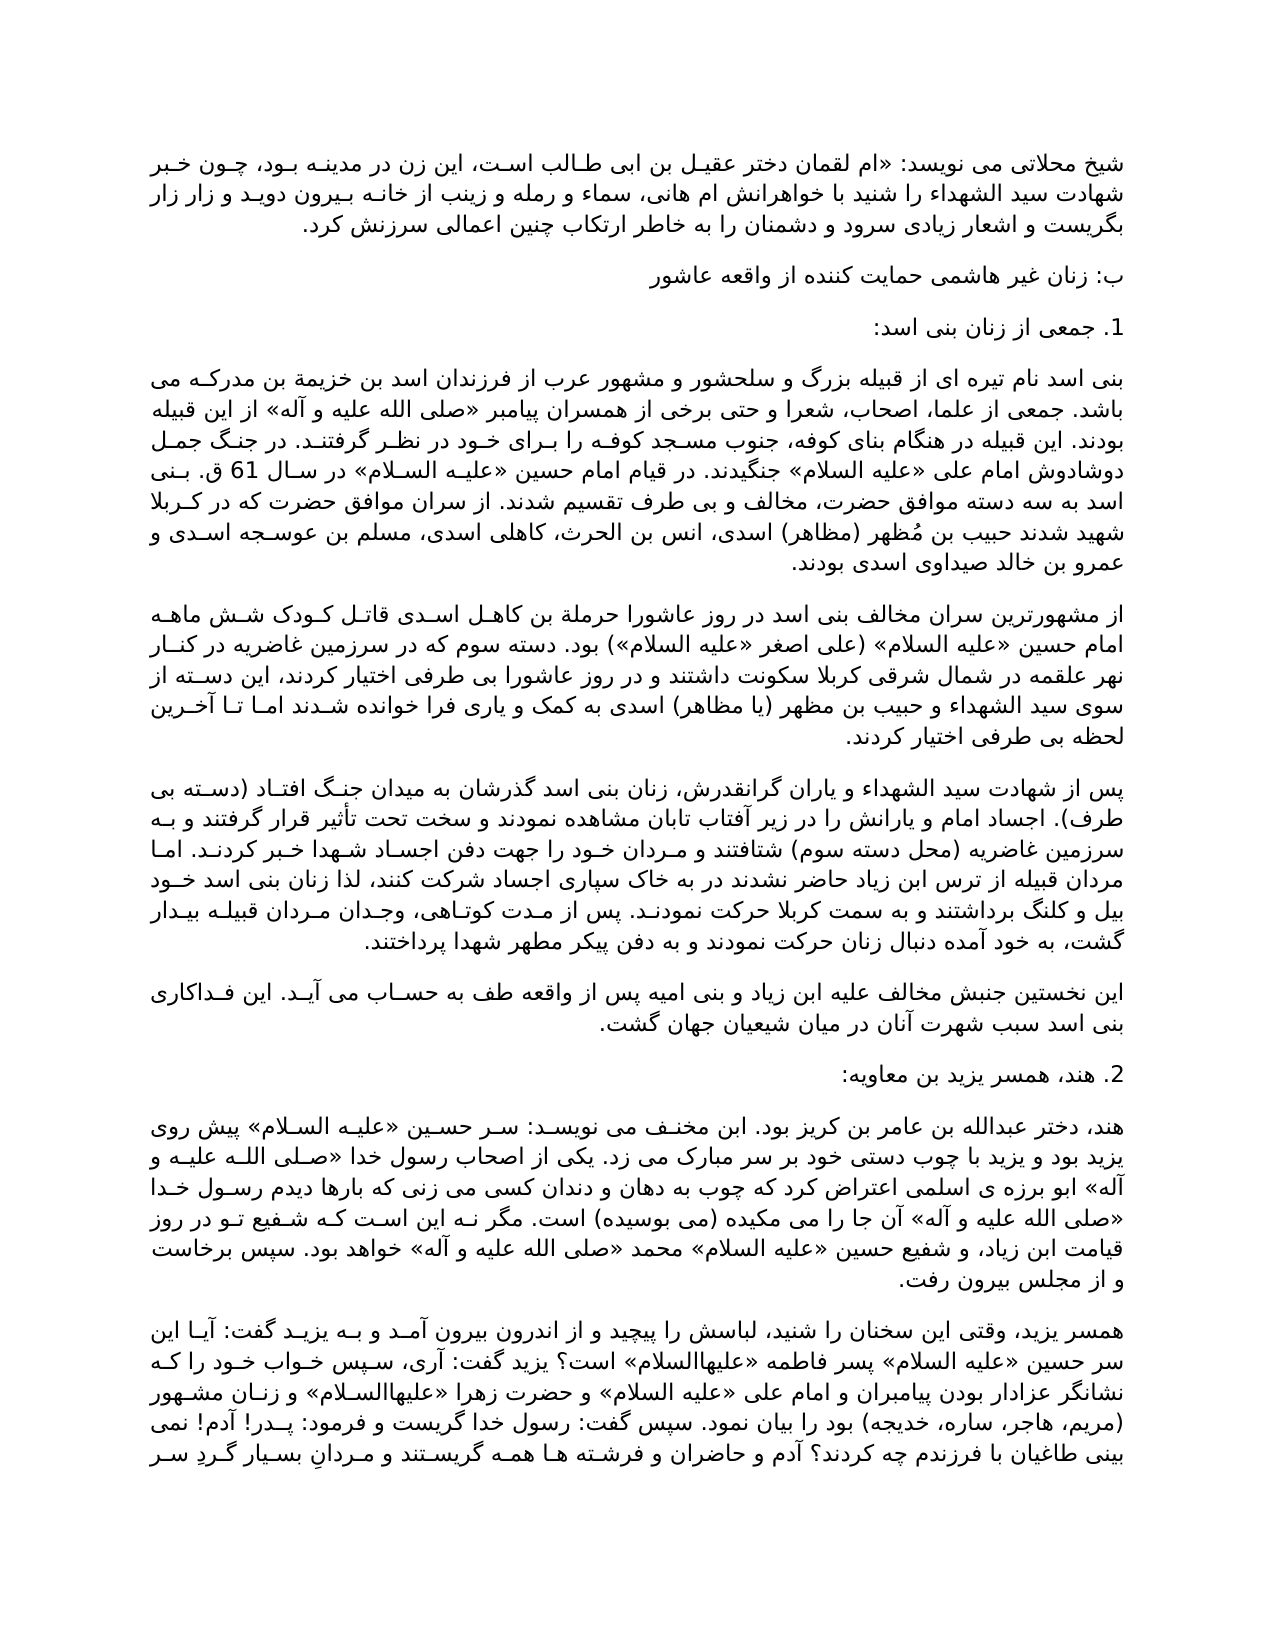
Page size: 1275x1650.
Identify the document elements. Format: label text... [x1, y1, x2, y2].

text هند، دختر عبدالله بن عامر بن کریز بود. ابن مخنف می نویسد: سر حسین «علیه السلام» پیش روی یزید بود و یزید با چوب دستی خود بر سر مبارک می زد. یکی از اصحاب رسول خدا «صلی الله علیه و آله» ابو برزه ی اسلمی اعتراض کرد که چوب به دهان و دندان کسی می زنی که بارها دیدم رسول خدا «صلی الله علیه و آله» آن جا را می مکیده (می بوسیده) است. مگر نه این است که شفیع تو در روز قیامت ابن زیاد، و شفیع حسین «علیه السلام» محمد «صلی الله علیه و آله» خواهد بود. سپس برخاست و از مجلس بیرون رفت. [150, 1113, 1125, 1293]
text پس از شهادت سید الشهداء و یاران گرانقدرش، زنان بنی اسد گذرشان به میدان جنگ افتاد (دسته بی طرف). اجساد امام و یارانش را در زیر آفتاب تابان مشاهده نمودند و سخت تحت تأثیر قرار گرفتند و به سرزمین غاضریه (محل دسته سوم) شتافتند و مردان خود را جهت دفن اجساد شهدا خبر کردند. اما مردان قبیله از ترس ابن زیاد حاضر نشدند در به خاک سپاری اجساد شرکت کنند، لذا زنان بنی اسد خود بیل و کلنگ برداشتند و به سمت کربلا حرکت نمودند. پس از مدت کوتاهی، وجدان مردان قبیله بیدار گشت، به خود آمده دنبال زنان حرکت نمودند و به دفن پیکر مطهر شهدا پرداختند. [150, 775, 1125, 954]
text 1. جمعی از زنان بنی اسد: [150, 314, 1125, 341]
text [150, 1317, 1125, 1467]
text این نخستین جنبش مخالف علیه ابن زیاد و بنی امیه پس از واقعه طف به حساب می آید. این فداکاری بنی اسد سبب شهرت آنان در میان شیعیان جهان گشت. [150, 979, 1125, 1037]
text 2. هند، همسر یزید بن معاویه: [150, 1061, 1125, 1088]
text شیخ محلاتی می نویسد: «ام لقمان دختر عقیل بن ابی طالب است، این زن در مدینه بود، چون خبر شهادت سید الشهداء را شنید با خواهرانش ام هانی، سماء و رمله و زینب از خانه بیرون دوید و زار زار بگریست و اشعار زیادی سرود و دشمنان را به خاطر ارتکاب چنین اعمالی سرزنش کرد. [150, 150, 1125, 238]
text ب: زنان غیر هاشمی حمایت کننده از واقعه عاشور [150, 263, 1125, 289]
text بنی اسد نام تیره ای از قبیله بزرگ و سلحشور و مشهور عرب از فرزندان اسد بن خزیمة بن مدرکه می باشد. جمعی از علما، اصحاب، شعرا و حتی برخی از همسران پیامبر «صلی الله علیه و آله» از این قبیله بودند. این قبیله در هنگام بنای کوفه، جنوب مسجد کوفه را برای خود در نظر گرفتند. در جنگ جمل دوشادوش امام علی «علیه السلام» جنگیدند. در قیام امام حسین «علیه السلام» در سال 61 ق. بنی اسد به سه دسته موافق حضرت، مخالف و بی طرف تقسیم شدند. از سران موافق حضرت که در کربلا شهید شدند حبیب بن مُظهر (مظاهر) اسدی، انس بن الحرث، کاهلی اسدی، مسلم بن عوسجه اسدی و عمرو بن خالد صیداوی اسدی بودند. [150, 366, 1125, 576]
text از مشهورترین سران مخالف بنی اسد در روز عاشورا حرملة بن کاهل اسدی قاتل کودک شش ماهه امام حسین «علیه السلام» (علی اصغر «علیه السلام») بود. دسته سوم که در سرزمین غاضریه در کنار نهر علقمه در شمال شرقی کربلا سکونت داشتند و در روز عاشورا بی طرفی اختیار کردند، این دسته از سوی سید الشهداء و حبیب بن مظهر (یا مظاهر) اسدی به کمک و یاری فرا خوانده شدند اما تا آخرین لحظه بی طرفی اختیار کردند. [150, 601, 1125, 750]
